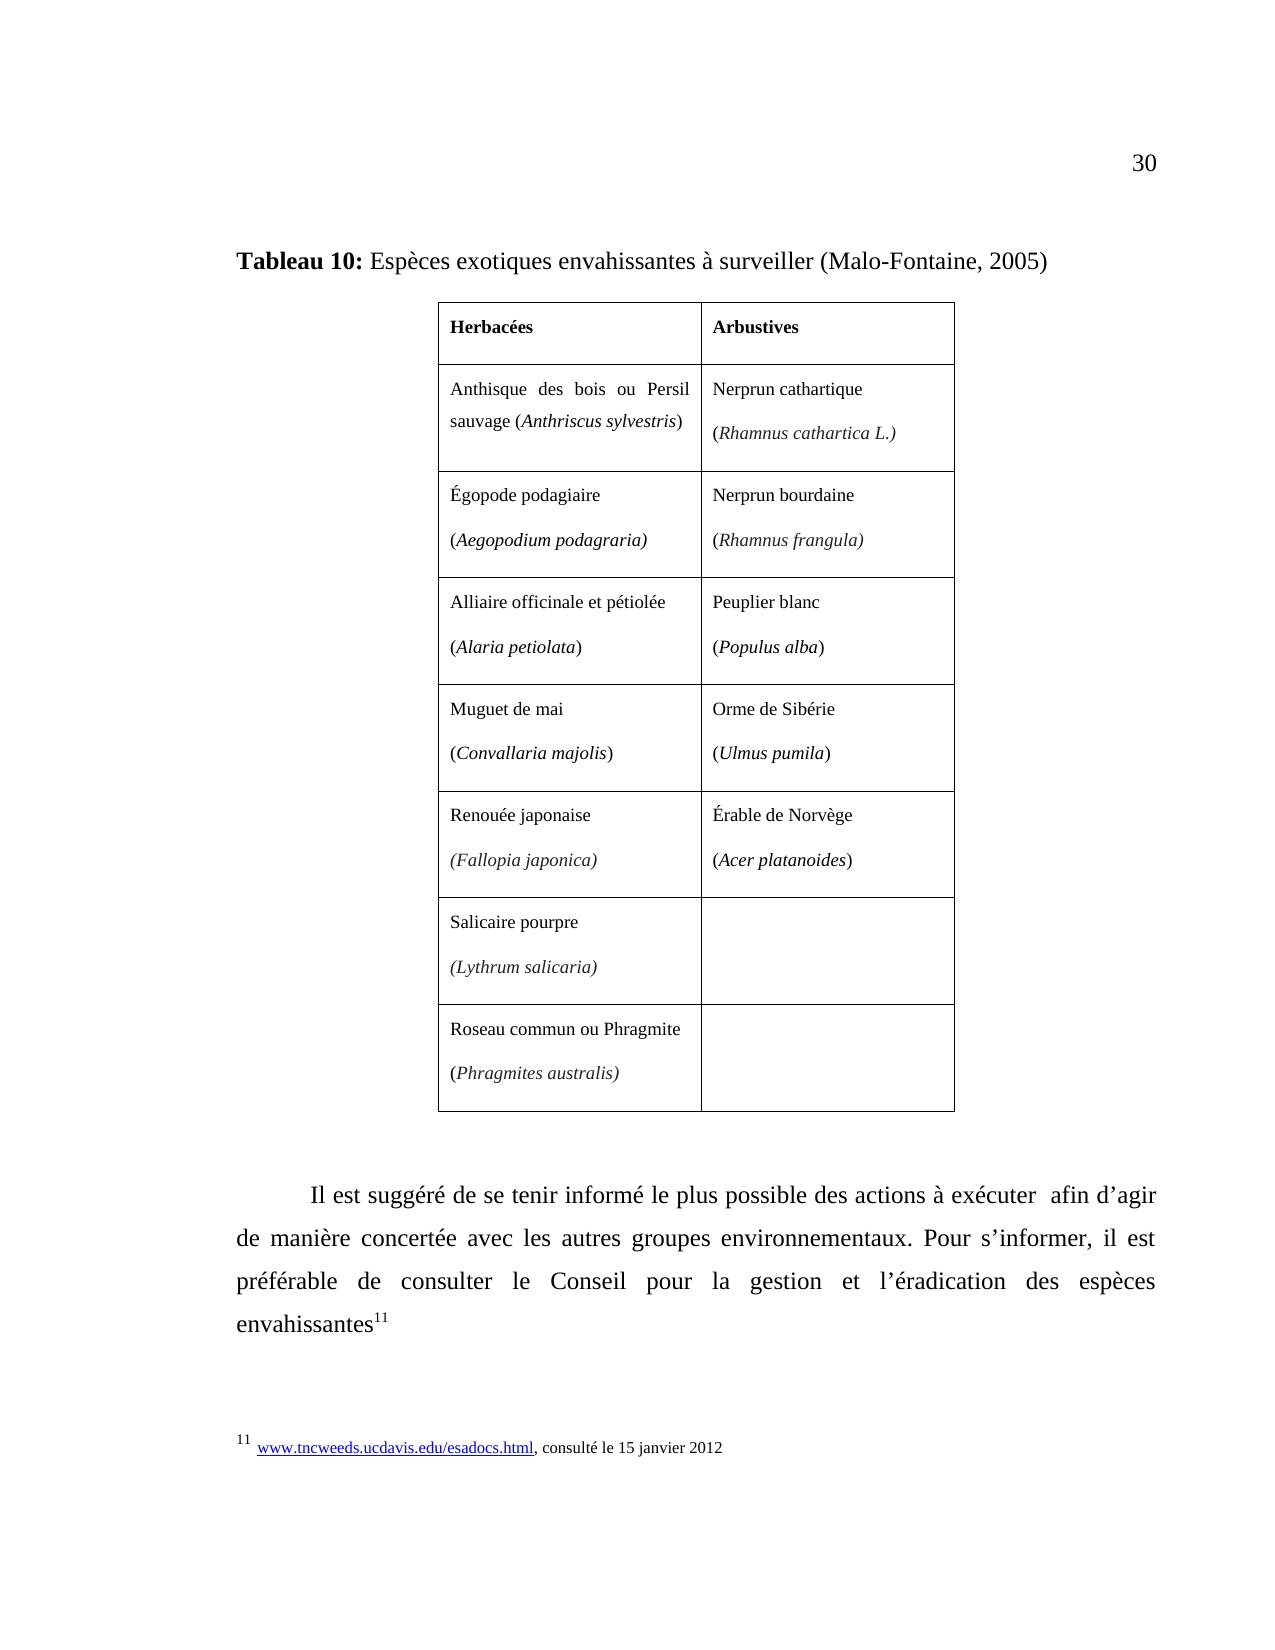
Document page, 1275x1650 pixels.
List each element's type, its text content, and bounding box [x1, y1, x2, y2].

table_cell Érable de Norvège (Acer platanoides) [702, 792, 954, 897]
table_header Arbustives [702, 303, 954, 364]
table_cell Égopode podagiaire (Aegopodium podagraria) [439, 472, 701, 577]
table_cell Salicaire pourpre (Lythrum salicaria) [439, 898, 701, 1004]
table_cell Nerprun bourdaine (Rhamnus frangula) [702, 472, 954, 577]
table_cell Alliaire officinale et pétiolée (Alaria petiolata) [439, 578, 701, 684]
table_cell Peuplier blanc (Populus alba) [702, 578, 954, 684]
table_cell Nerprun cathartique (Rhamnus cathartica L.) [702, 365, 954, 471]
table_cell Anthisque des bois ou Persil sauvage (Anthriscus sylvestris) [439, 365, 701, 471]
table_cell [702, 1005, 954, 1111]
table_header Herbacées [439, 303, 701, 364]
table_cell [702, 898, 954, 1004]
table_cell Renouée japonaise (Fallopia japonica) [439, 792, 701, 897]
table_cell Roseau commun ou Phragmite (Phragmites australis) [439, 1005, 701, 1111]
table_cell Orme de Sibérie (Ulmus pumila) [702, 685, 954, 791]
text Il est suggéré de se tenir informé le plus possible des actions à exécuter afin d’agir de manière concertée avec les autres groupes environnementaux. Pour s’informer, il est préférable de consulter le Conseil pour la gestion et l’éradication des espèces envahissantes [236, 1180, 1157, 1338]
table_cell Muguet de mai (Convallaria majolis) [439, 685, 701, 791]
